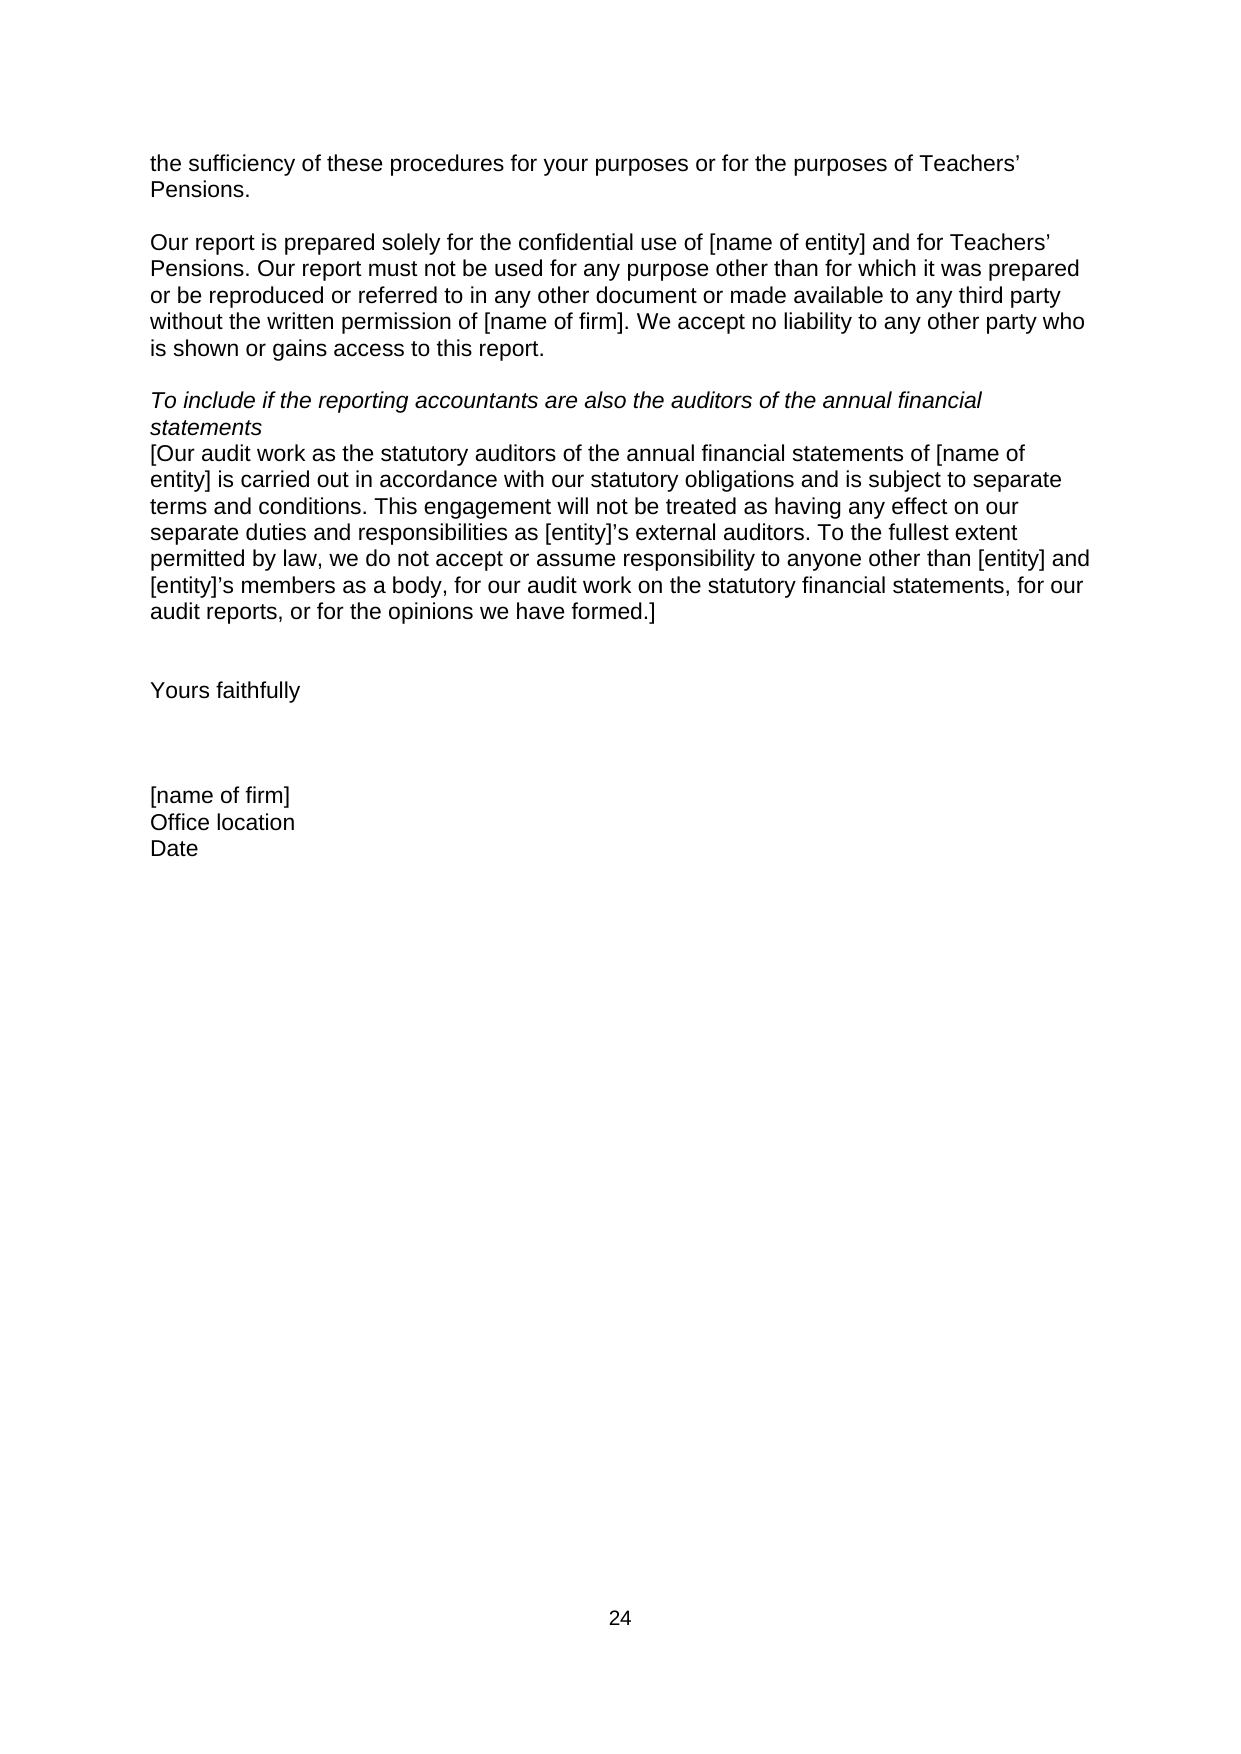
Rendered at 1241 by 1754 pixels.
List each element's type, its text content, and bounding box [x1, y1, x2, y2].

text Our report is prepared solely for the confidential use of [name of entity] and for Teachers’ Pensions. Our report must not be used for any purpose other than for which it was prepared or be reproduced or referred to in any other document or made available to any third party without the written permission of [name of firm]. We accept no liability to any other party who is shown or gains access to this report. [150, 229, 1090, 361]
text [Our audit work as the statutory auditors of the annual financial statements of [name of entity] is carried out in accordance with our statutory obligations and is subject to separate terms and conditions. This engagement will not be treated as having any effect on our separate duties and responsibilities as [entity]’s external auditors. To the fullest extent permitted by law, we do not accept or assume responsibility to anyone other than [entity] and [entity]’s members as a body, for our audit work on the statutory financial statements, for our audit reports, or for the opinions we have formed.] [150, 440, 1090, 624]
text Office location [150, 809, 1090, 835]
text Yours faithfully [150, 677, 1090, 703]
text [150, 150, 1090, 203]
text [name of firm] [150, 782, 1090, 809]
text Date [150, 835, 1090, 862]
text To include if the reporting accountants are also the auditors of the annual financial statements [150, 387, 1090, 440]
